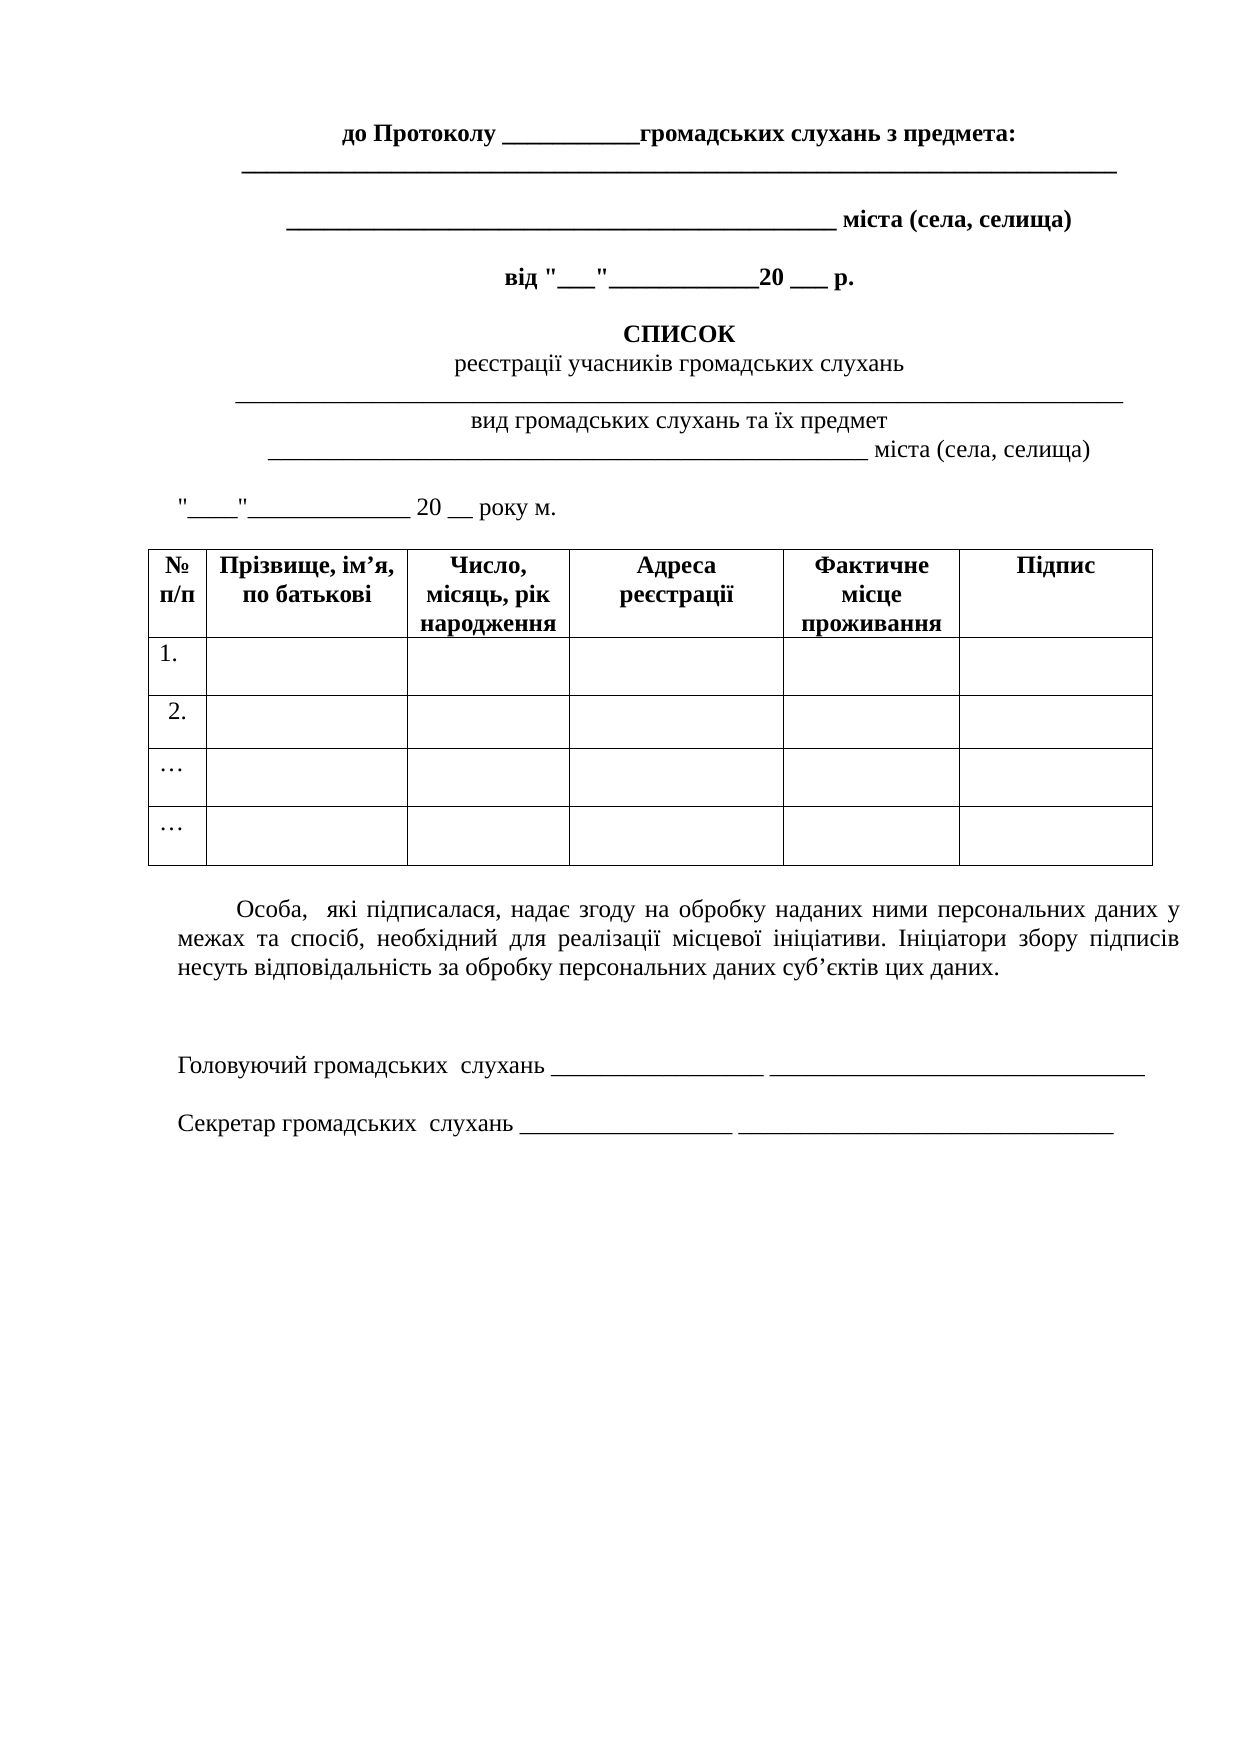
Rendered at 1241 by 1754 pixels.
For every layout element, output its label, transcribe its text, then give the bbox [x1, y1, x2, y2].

text від "___"____________20 ___ р. [177, 262, 1181, 291]
table_cell [960, 638, 1152, 695]
table_header Прізвище, ім’я, по батькові [207, 550, 407, 637]
table_cell [408, 638, 569, 695]
table_cell [784, 638, 959, 695]
text Головуючий громадських слухань _________________ ______________________________ [177, 1051, 1181, 1079]
text "____"_____________ 20 __ року м. [177, 492, 1181, 521]
text ________________________________________________ міста (села, селища) [177, 434, 1181, 463]
table_cell [207, 749, 407, 806]
table_header Адреса реєстрації [570, 550, 783, 637]
table_cell [408, 696, 569, 747]
table_cell [960, 807, 1152, 864]
table_header Число, місяць, рік народження [408, 550, 569, 637]
table_cell [207, 807, 407, 864]
table_cell [408, 807, 569, 864]
table_cell [207, 696, 407, 747]
table_cell [570, 638, 783, 695]
text до Протоколу ___________громадських слухань з предмета: ______________________________________________________________________ [177, 118, 1181, 176]
text СПИСОК [177, 319, 1181, 348]
table_cell … [149, 807, 206, 864]
table_header № п/п [149, 550, 206, 637]
text Особа, які підписалася, надає згоду на обробку наданих ними персональних даних у межах та спосіб, необхідний для реалізації місцевої ініціативи. Ініціатори збору підписів несуть відповідальність за обробку персональних даних суб’єктів цих даних. [177, 894, 1181, 981]
table_cell [960, 749, 1152, 806]
table_cell … [149, 749, 206, 806]
text Секретар громадських слухань _________________ ______________________________ [177, 1108, 1181, 1137]
text вид громадських слухань та їх предмет [177, 406, 1181, 434]
text реєстрації учасників громадських слухань _______________________________________________________________________ [177, 348, 1181, 406]
table_cell 2. [149, 696, 206, 747]
table_header Фактичне місце проживання [784, 550, 959, 637]
table_cell [408, 749, 569, 806]
text ____________________________________________ міста (села, селища) [177, 204, 1181, 233]
table_cell [570, 807, 783, 864]
table_cell [784, 807, 959, 864]
table_cell 1. [149, 638, 206, 695]
table_cell [784, 696, 959, 747]
table_cell [570, 696, 783, 747]
table_cell [784, 749, 959, 806]
table_cell [960, 696, 1152, 747]
table_header Підпис [960, 550, 1152, 637]
table_cell [207, 638, 407, 695]
table_cell [570, 749, 783, 806]
